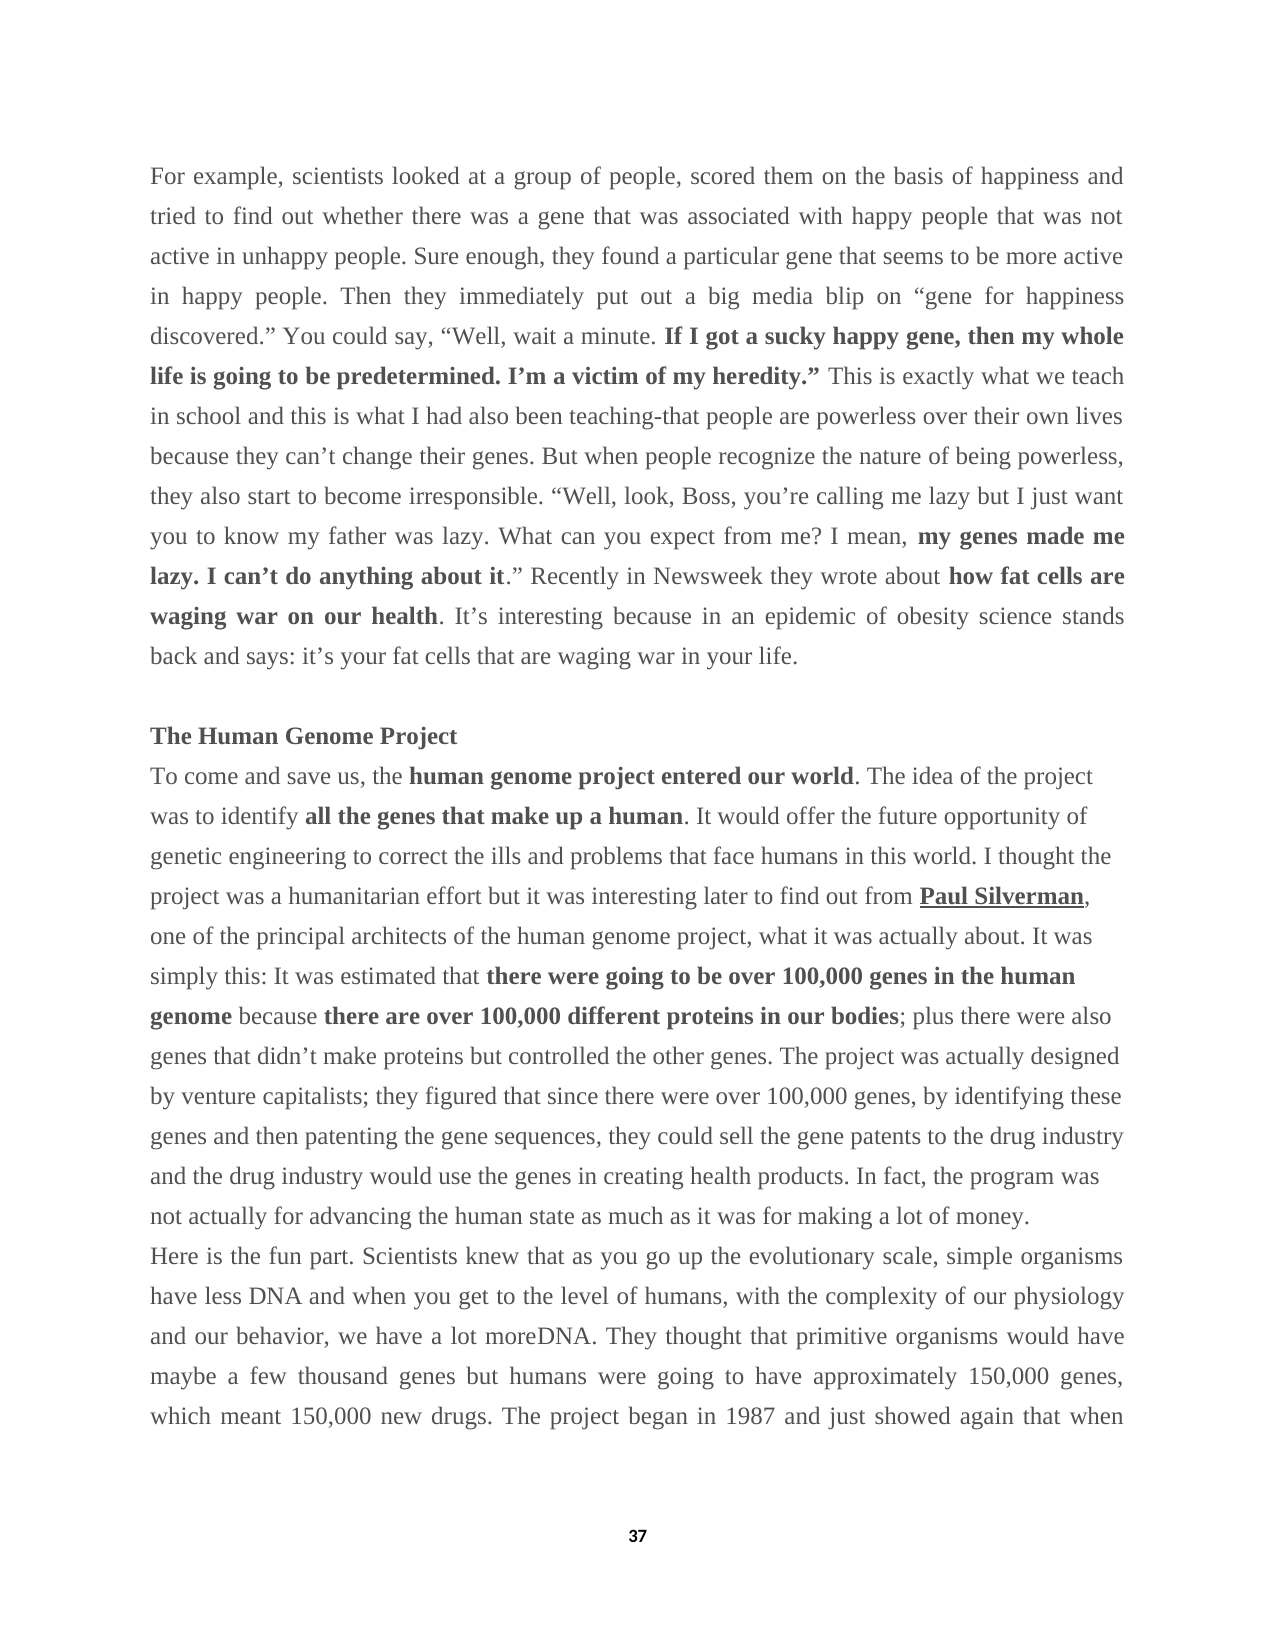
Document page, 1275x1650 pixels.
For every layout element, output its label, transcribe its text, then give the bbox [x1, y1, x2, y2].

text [150, 1230, 1125, 1430]
text For example, scientists looked at a group of people, scored them on the basis of happiness and tried to find out whether there was a gene that was associated with happy people that was not active in unhappy people. Sure enough, they found a particular gene that seems to be more active in happy people. Then they immediately put out a big media blip on “gene for happiness discovered.” You could say, “Well, wait a minute. If I got a sucky happy gene, then my whole life is going to be predetermined. I’m a victim of my heredity.” This is exactly what we teach in school and this is what I had also been teaching-that people are powerless over their own lives because they can’t change their genes. But when people recognize the nature of being powerless, they also start to become irresponsible. “Well, look, Boss, you’re calling me lazy but I just want you to know my father was lazy. What can you expect from me? I mean, my genes made me lazy. I can’t do anything about it.” Recently in Newsweek they wrote about how fat cells are waging war on our health. It’s interesting because in an epidemic of obesity science stands back and says: it’s your fat cells that are waging war in your life. [150, 150, 1125, 670]
text The Human Genome Project To come and save us, the human genome project entered our world. The idea of the project was to identify all the genes that make up a human. It would offer the future opportunity of genetic engineering to correct the ills and problems that face humans in this world. I thought the project was a humanitarian effort but it was interesting later to find out from Paul Silverman, one of the principal architects of the human genome project, what it was actually about. It was simply this: It was estimated that there were going to be over 100,000 genes in the human genome because there are over 100,000 different proteins in our bodies; plus there were also genes that didn’t make proteins but controlled the other genes. The project was actually designed by venture capitalists; they figured that since there were over 100,000 genes, by identifying these genes and then patenting the gene sequences, they could sell the gene patents to the drug industry and the drug industry would use the genes in creating health products. In fact, the program was not actually for advancing the human state as much as it was for making a lot of money. [150, 710, 1125, 1230]
